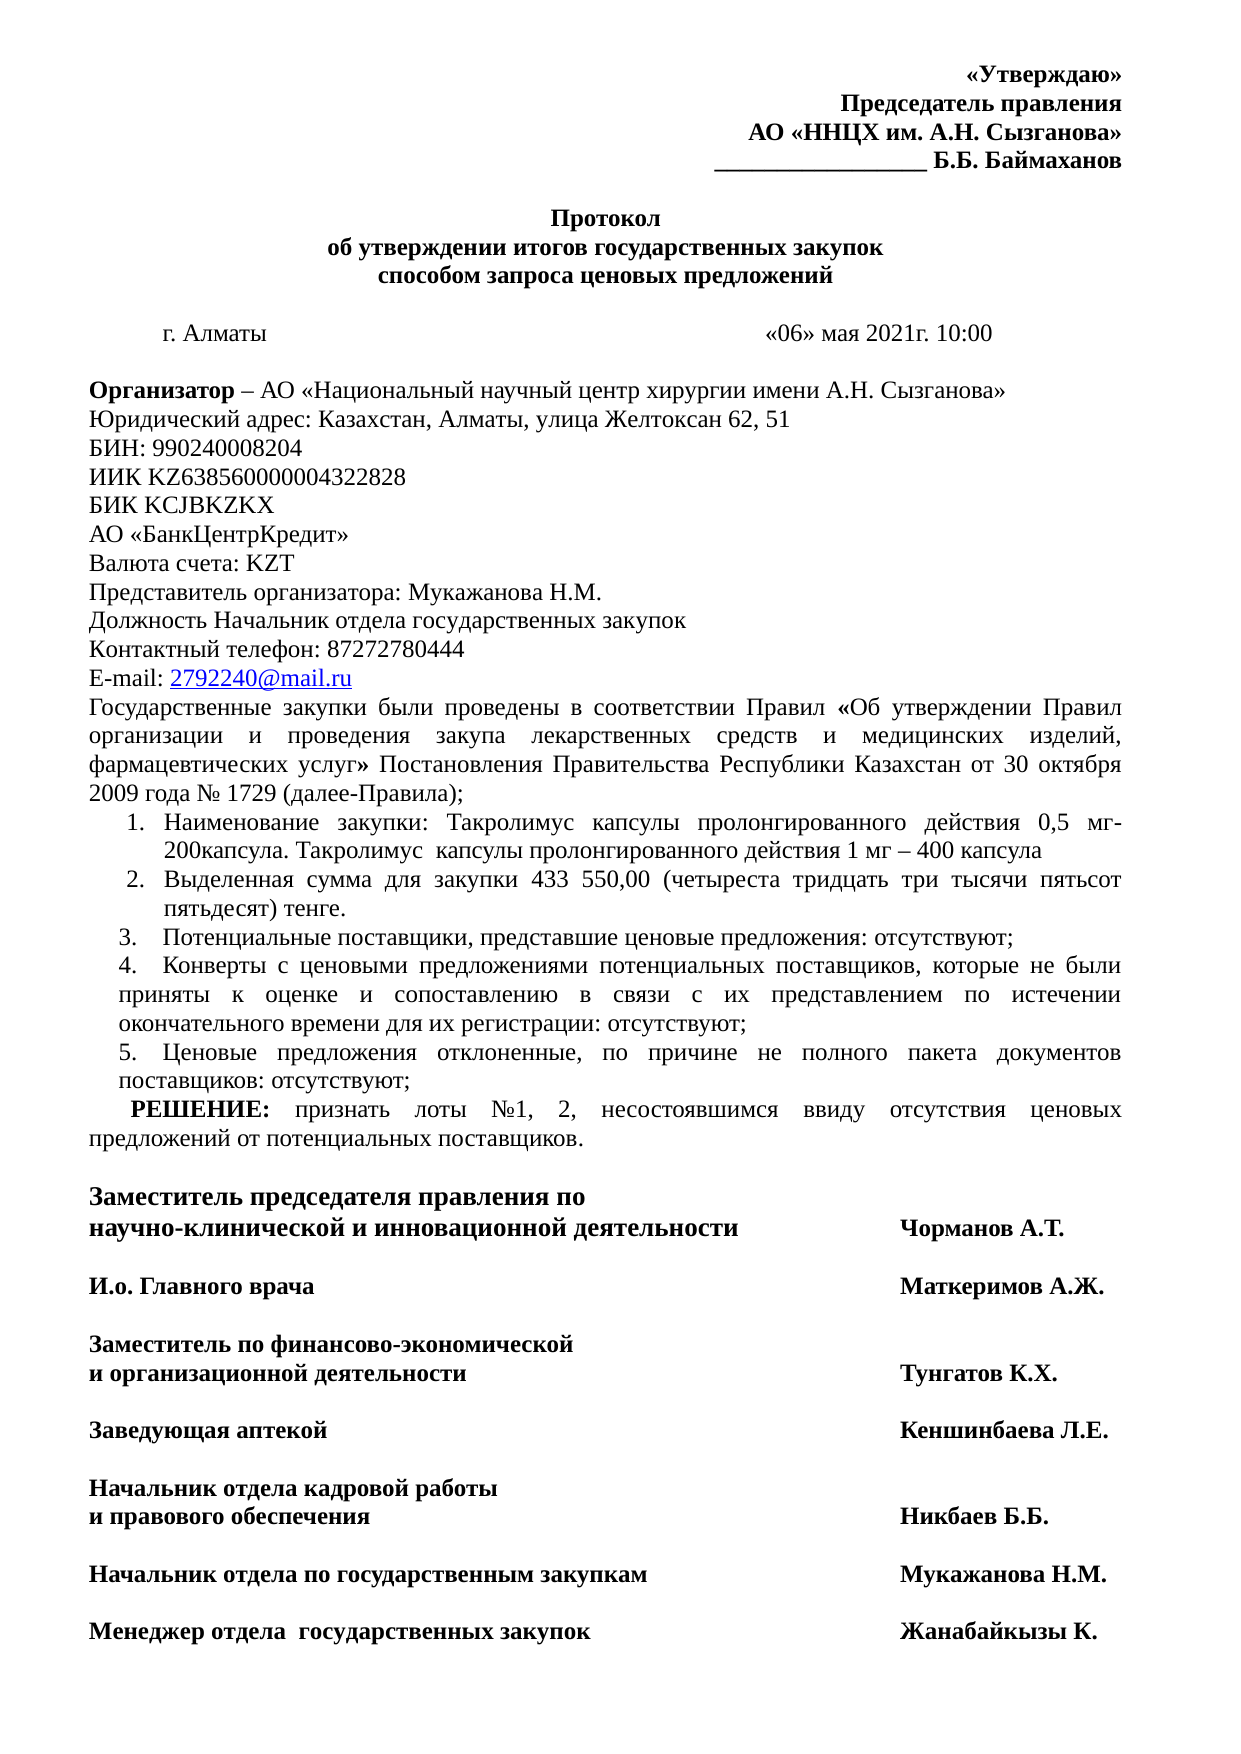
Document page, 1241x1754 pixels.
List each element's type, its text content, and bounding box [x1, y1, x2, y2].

text Государственные закупки были проведены в соответствии Правил «Об утверждении Правил организации и проведения закупа лекарственных средств и медицинских изделий, фармацевтических услуг» Постановления Правительства Республики Казахстан от 30 октября 2009 года № 1729 (далее-Правила); [89, 692, 1122, 807]
text и организационной деятельности Тунгатов К.Х. [89, 1358, 1122, 1386]
text Заместитель по финансово-экономической [89, 1329, 1122, 1358]
text и правового обеспечения Никбаев Б.Б. [89, 1501, 1122, 1530]
text И.о. Главного врача Маткеримов А.Ж. [89, 1271, 1122, 1300]
text РЕШЕНИЕ: признать лоты №1, 2, несостоявшимся ввиду отсутствия ценовых предложений от потенциальных поставщиков. [89, 1094, 1122, 1152]
text Заведующая аптекой Кеншинбаева Л.Е. [89, 1415, 1122, 1444]
text Председатель правления [89, 88, 1122, 117]
text Начальник отдела по государственным закупкам Мукажанова Н.М. [89, 1559, 1122, 1588]
text Юридический адрес: Казахстан, Алматы, улица Желтоксан 62, 51 [89, 404, 1122, 433]
text Контактный телефон: 87272780444 [89, 634, 1122, 663]
text АО «БанкЦентрКредит» [89, 519, 1122, 548]
text способом запроса ценовых предложений [89, 260, 1122, 289]
text научно-клинической и инновационной деятельности Чорманов А.Т. [89, 1211, 1122, 1243]
list Наименование закупки: Такролимус капсулы пролонгированного действия 0,5 мг- 200капсула. Такролимус капсулы пролонгированного действия 1 мг – 400 капсула [126, 807, 1122, 864]
text об утверждении итогов государственных закупок [89, 232, 1122, 260]
text _________________ Б.Б. Баймаханов [89, 145, 1122, 174]
list Выделенная сумма для закупки 433 550,00 (четыреста тридцать три тысячи пятьсот пятьдесят) тенге. [126, 864, 1122, 922]
text Должность Начальник отдела государственных закупок [89, 605, 1122, 634]
text Заместитель председателя правления по [89, 1180, 1122, 1211]
text Начальник отдела кадровой работы [89, 1473, 1122, 1501]
text «Утверждаю» [89, 59, 1122, 88]
text АО «ННЦХ им. А.Н. Сызганова» [89, 117, 1122, 145]
text Валюта счета: KZT [89, 548, 1122, 577]
text ИИК KZ638560000004322828 [89, 462, 1122, 490]
list Потенциальные поставщики, представшие ценовые предложения: отсутствуют; [118, 922, 1122, 950]
text Протокол [89, 203, 1122, 232]
text Организатор – АО «Национальный научный центр хирургии имени А.Н. Сызганова» [89, 375, 1122, 404]
text E-mail: 2792240@mail.ru [89, 663, 1122, 692]
text БИК KCJBKZKX [89, 490, 1122, 519]
text Представитель организатора: Мукажанова Н.М. [89, 577, 1122, 605]
list Конверты с ценовыми предложениями потенциальных поставщиков, которые не были приняты к оценке и сопоставлению в связи с их представлением по истечении окончательного времени для их регистрации: отсутствуют; [118, 950, 1122, 1037]
text Менеджер отдела государственных закупок Жанабайкызы К. [89, 1616, 1122, 1645]
text г. Алматы «06» мая 2021г. 10:00 [89, 318, 1122, 347]
text 5. Ценовые предложения отклоненные, по причине не полного пакета документов поставщиков: отсутствуют; [118, 1037, 1122, 1094]
text БИН: 990240008204 [89, 433, 1122, 462]
